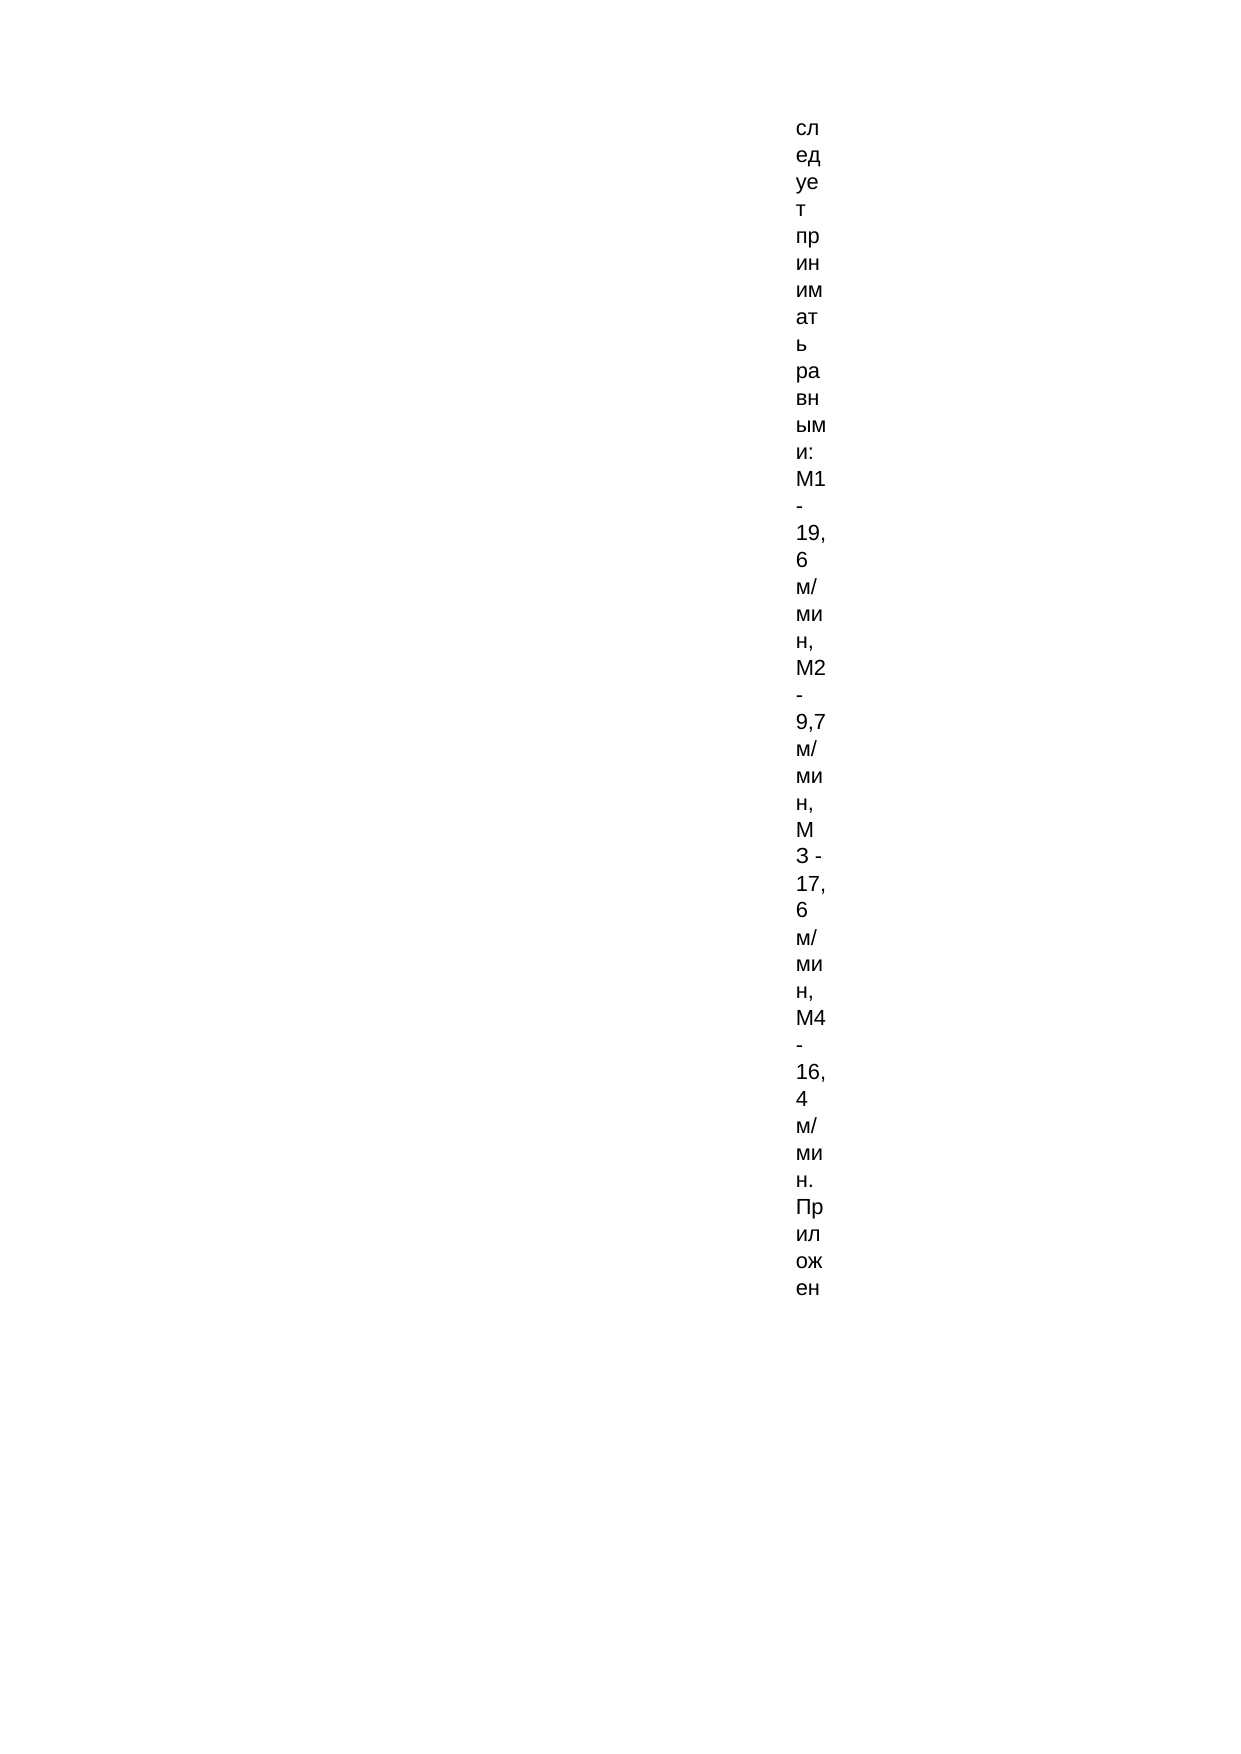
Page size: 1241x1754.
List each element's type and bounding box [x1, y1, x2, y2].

text [796, 114, 826, 1301]
